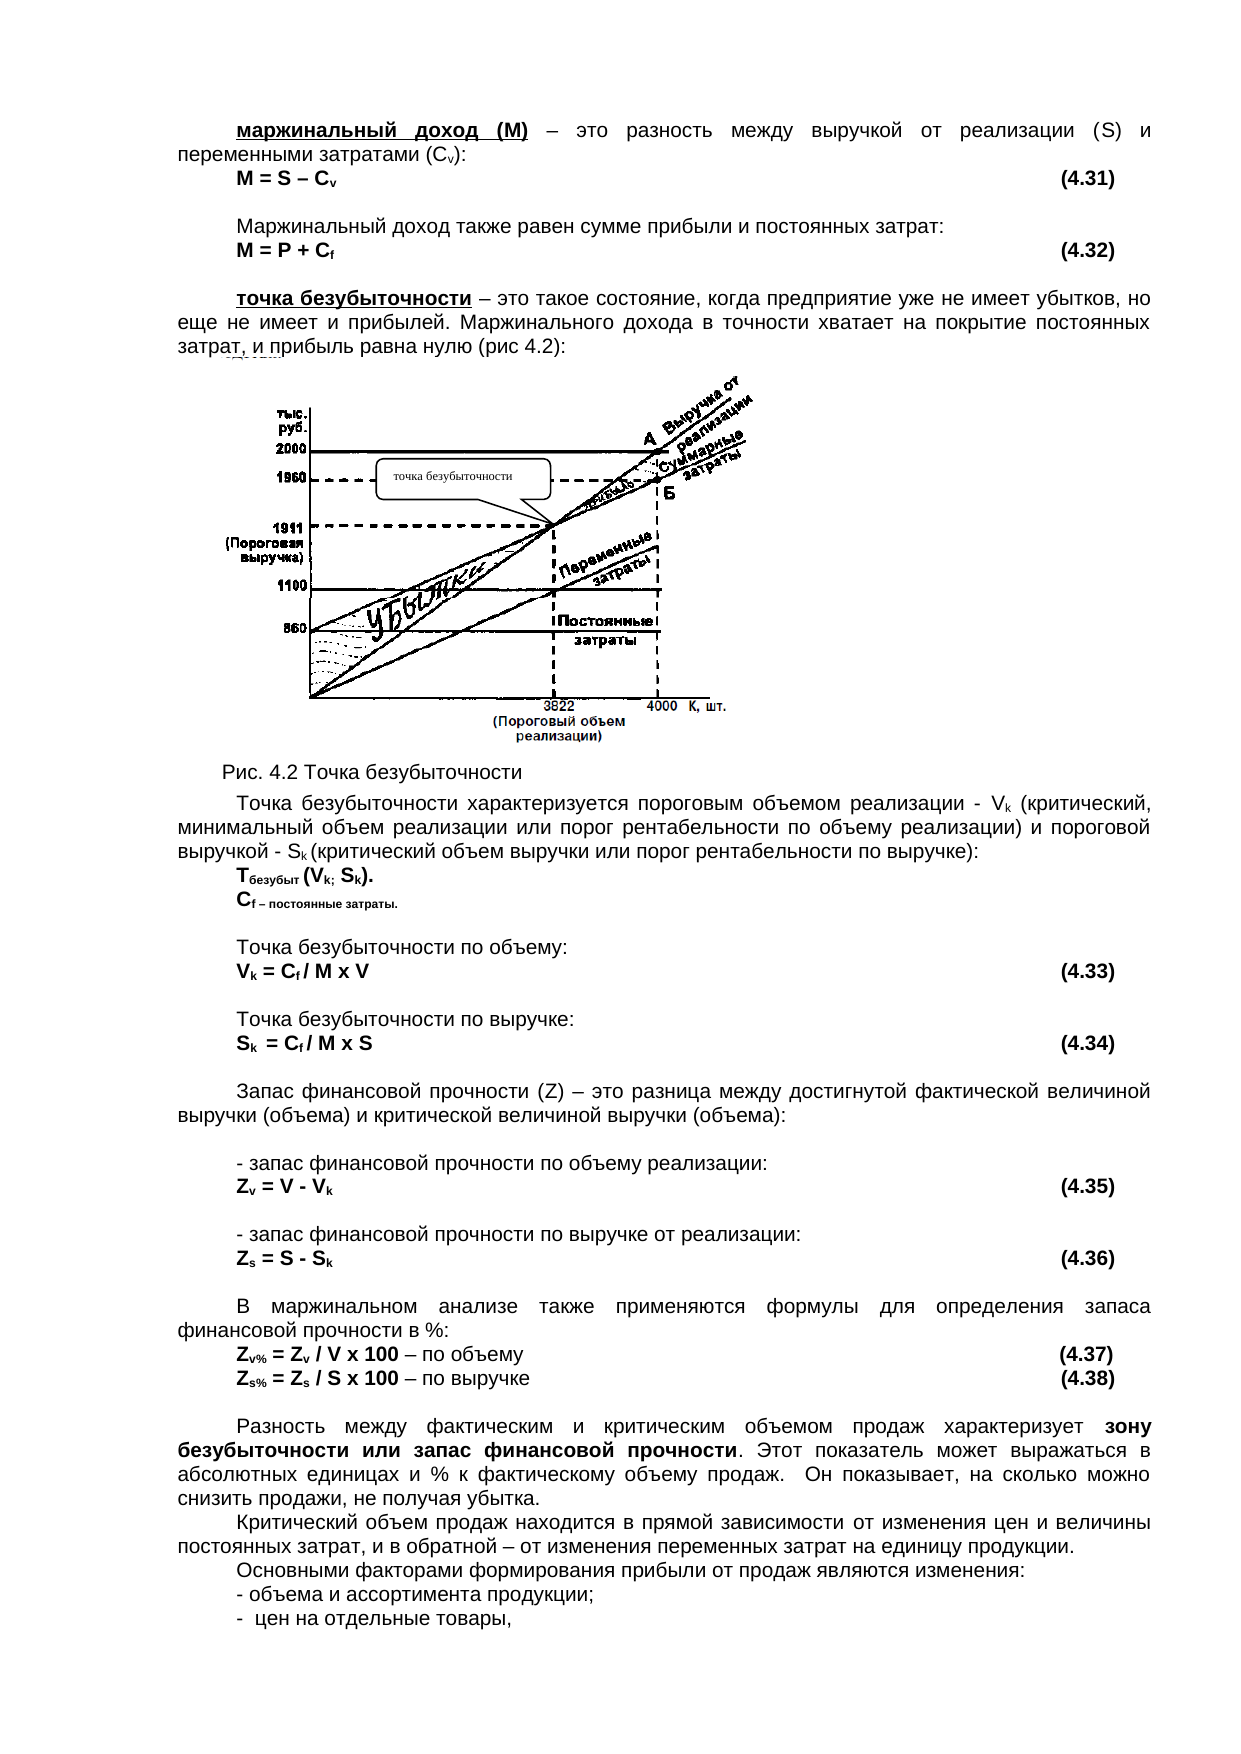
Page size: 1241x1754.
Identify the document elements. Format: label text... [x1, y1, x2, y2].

text Zs = S - Sk (4.36) [177, 1246, 1152, 1270]
text В маржинальном анализе также применяются формулы для определения запаса финансовой прочности в %: [177, 1294, 1152, 1342]
text Точка безубыточности характеризуется пороговым объемом реализации - Vk (критический, минимальный объем реализации или порог рентабельности по объему реализации) и пороговой выручкой - Sk (критический объем выручки или порог рентабельности по выручке): [177, 791, 1152, 863]
text Zv% = Zv / V х 100 – по объему (4.37) [177, 1342, 1152, 1366]
text - запас финансовой прочности по объему реализации: [177, 1150, 1152, 1174]
text Разность между фактическим и критическим объемом продаж характеризует зону безубыточности или запас финансовой прочности. Этот показатель может выражаться в абсолютных единицах и % к фактическому объему продаж. Он показывает, на сколько можно снизить продажи, не получая убытка. [177, 1414, 1152, 1510]
text Sk = Cf / M х S (4.34) [177, 1031, 1152, 1054]
text Zv = V - Vk (4.35) [177, 1174, 1152, 1198]
picture [221, 357, 803, 750]
text M = P + Cf (4.32) [177, 238, 1152, 262]
text Основными факторами формирования прибыли от продаж являются изменения: [177, 1558, 1152, 1582]
text - цен на отдельные товары, [177, 1606, 1152, 1629]
text Cf – постоянные затраты. [177, 887, 1152, 911]
text Тбезубыт (Vk; Sk). [177, 863, 1152, 887]
text - объема и ассортимента продукции; [177, 1582, 1152, 1606]
text - запас финансовой прочности по выручке от реализации: [177, 1222, 1152, 1246]
text Точка безубыточности по выручке: [177, 1007, 1152, 1031]
text Zs% = Zs / S х 100 – по выручке (4.38) [177, 1366, 1152, 1390]
text Точка безубыточности по объему: [177, 935, 1152, 959]
text маржинальный доход (M) – это разность между выручкой от реализации (S) и переменными затратами (Cv): [177, 118, 1152, 166]
text Запас финансовой прочности (Z) – это разница между достигнутой фактической величиной выручки (объема) и критической величиной выручки (объема): [177, 1078, 1152, 1126]
text Vk = Cf / M х V (4.33) [177, 959, 1152, 983]
text M = S – Cv (4.31) [177, 166, 1152, 190]
text Критический объем продаж находится в прямой зависимости от изменения цен и величины постоянных затрат, и в обратной – от изменения переменных затрат на единицу продукции. [177, 1510, 1152, 1558]
text Маржинальный доход также равен сумме прибыли и постоянных затрат: [177, 214, 1152, 238]
text Рис. 4.2 Точка безубыточности [177, 760, 1152, 784]
text точка безубыточности – это такое состояние, когда предприятие уже не имеет убытков, но еще не имеет и прибылей. Маржинального дохода в точности хватает на покрытие постоянных затрат, и прибыль равна нулю (рис 4.2): [177, 286, 1152, 358]
